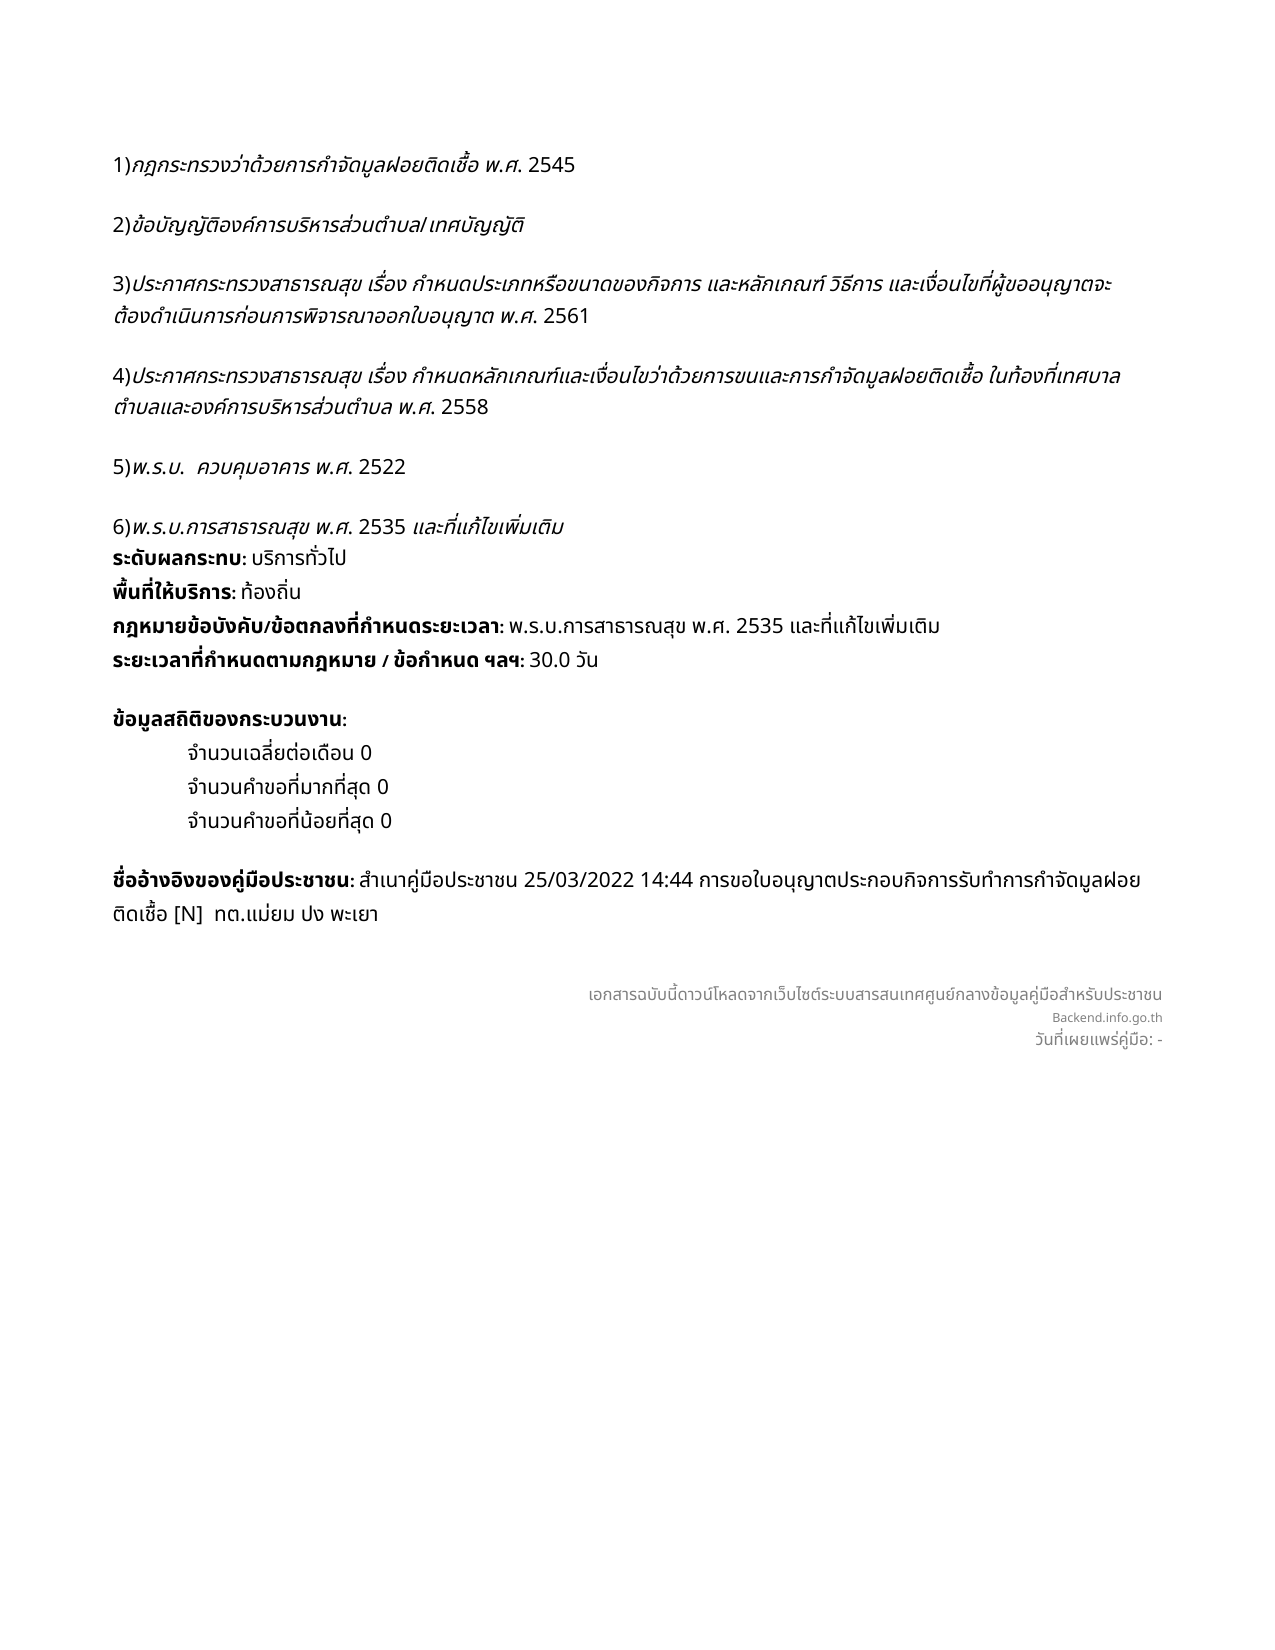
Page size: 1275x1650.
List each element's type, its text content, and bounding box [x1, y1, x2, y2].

text เอกสารฉบับนี้ดาวน์โหลดจากเว็บไซต์ระบบสารสนเทศศูนย์กลางข้อมูลคู่มือสำหรับประชาชน [112, 982, 1162, 1008]
text วันที่เผยแพร่คู่มือ: - [112, 1028, 1162, 1053]
text จำนวนคำขอที่น้อยที่สุด 0 [112, 806, 1162, 838]
text กฎหมายข้อบังคับ/ข้อตกลงที่กำหนดระยะเวลา: พ.ร.บ.การสาธารณสุข พ.ศ. 2535 และที่แก้ไขเพิ่มเติม ระยะเวลาที่กำหนดตามกฎหมาย / ข้อกำหนด ฯลฯ: 30.0 วัน [112, 611, 1162, 677]
text จำนวนเฉลี่ยต่อเดือน 0 [112, 738, 1162, 770]
text ระดับผลกระทบ: บริการทั่วไป [112, 543, 1162, 575]
text จำนวนคำขอที่มากที่สุด 0 [112, 772, 1162, 804]
text ข้อมูลสถิติของกระบวนงาน: [112, 704, 1162, 736]
table_cell 2)ข้อบัญญัติองค์การบริหารส่วนตำบล/เทศบัญญัติ [101, 182, 1150, 241]
text Backend.info.go.th [112, 1009, 1162, 1027]
table_cell 6)พ.ร.บ.การสาธารณสุข พ.ศ. 2535 และที่แก้ไขเพิ่มเติม [101, 484, 1150, 543]
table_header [101, 150, 1150, 182]
text ชื่ออ้างอิงของคู่มือประชาชน: สำเนาคู่มือประชาชน 25/03/2022 14:44 การขอใบอนุญาตประกอบกิจการรับทำการกำจัดมูลฝอยติดเชื้อ [N] ทต.แม่ยม ปง พะเยา [112, 865, 1162, 931]
text พื้นที่ให้บริการ: ท้องถิ่น [112, 577, 1162, 609]
table_cell 5)พ.ร.บ. ควบคุมอาคาร พ.ศ. 2522 [101, 424, 1150, 484]
table_cell 4)ประกาศกระทรวงสาธารณสุข เรื่อง กำหนดหลักเกณฑ์และเงื่อนไขว่าด้วยการขนและการกำจัดมูลฝอยติดเชื้อ ในท้องที่เทศบาลตำบลและองค์การบริหารส่วนตำบล พ.ศ. 2558 [101, 333, 1150, 424]
table_cell 3)ประกาศกระทรวงสาธารณสุข เรื่อง กำหนดประเภทหรือขนาดของกิจการ และหลักเกณฑ์ วิธีการ และเงื่อนไขที่ผู้ขออนุญาตจะต้องดำเนินการก่อนการพิจารณาออกใบอนุญาต พ.ศ. 2561 [101, 241, 1150, 333]
